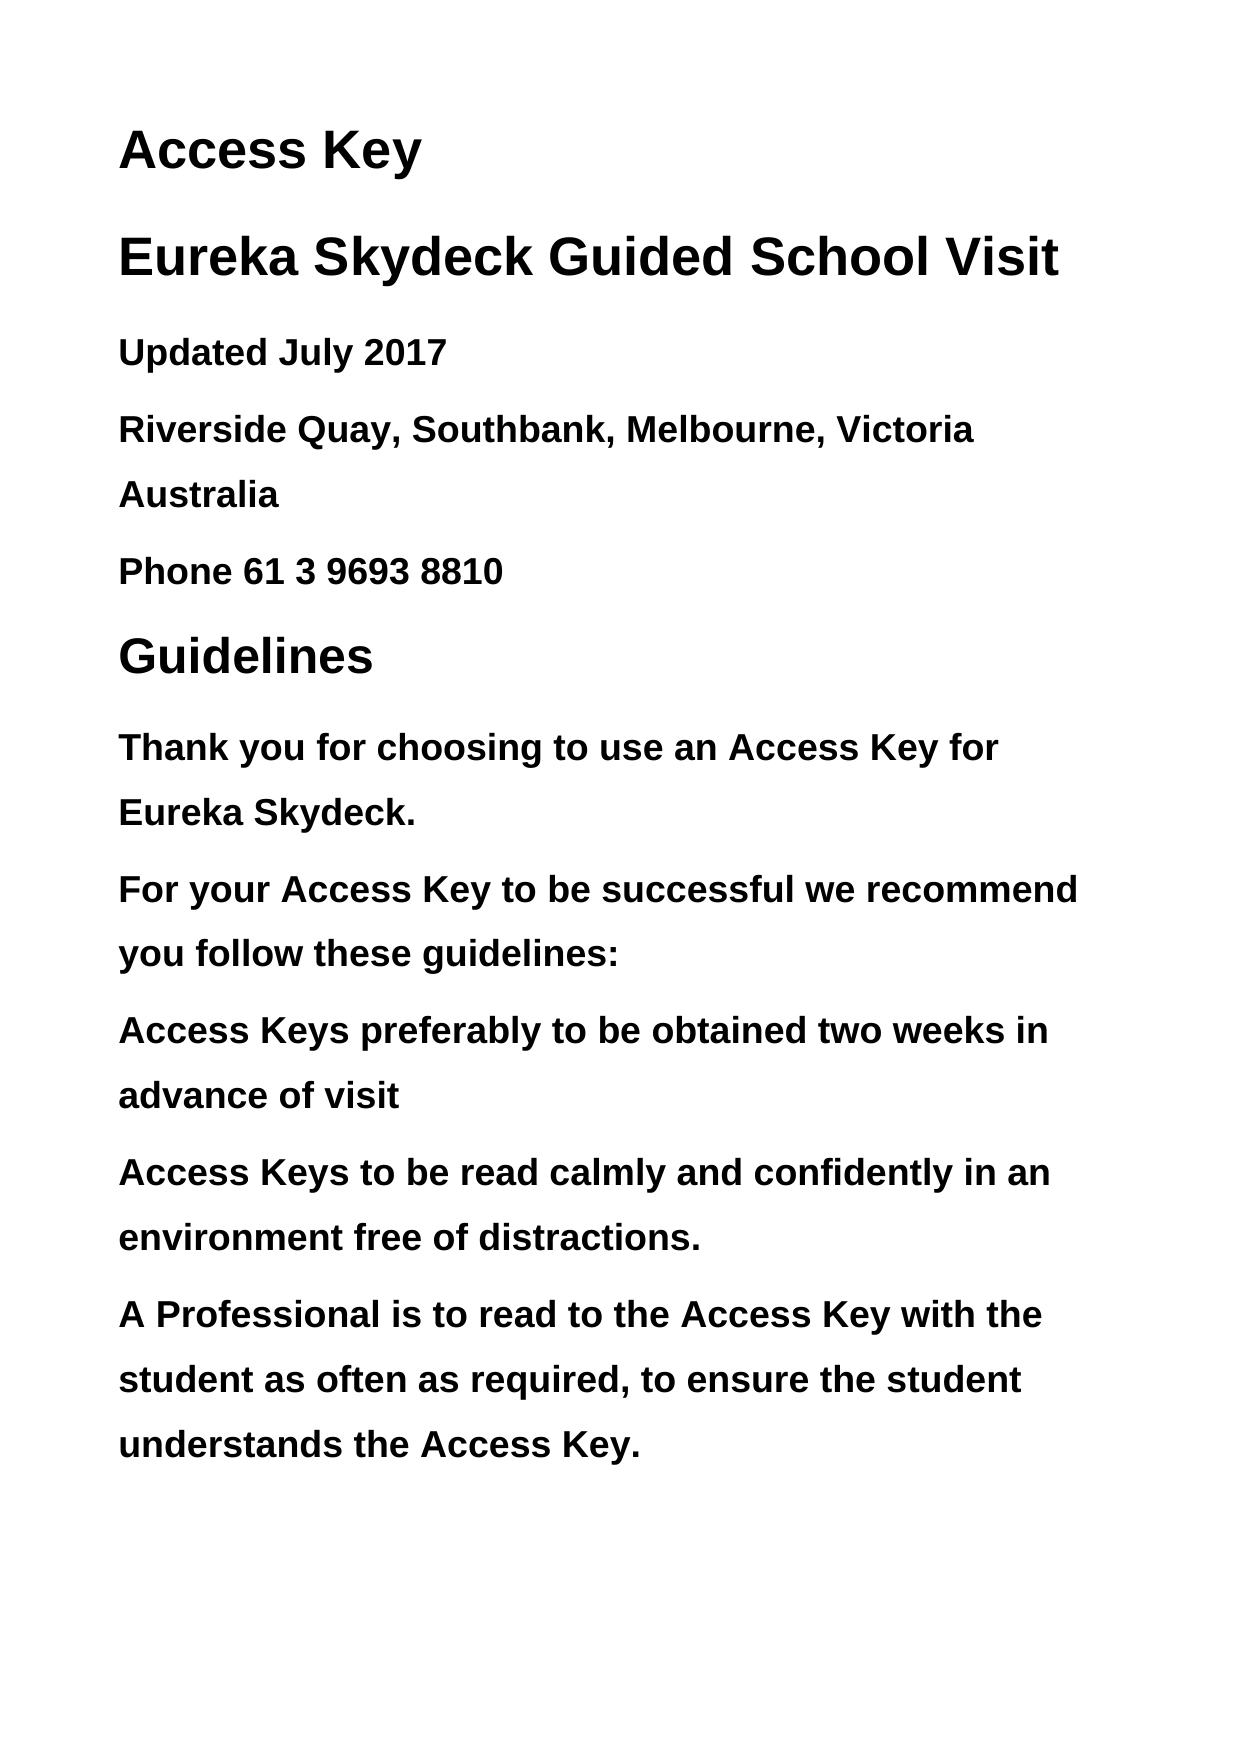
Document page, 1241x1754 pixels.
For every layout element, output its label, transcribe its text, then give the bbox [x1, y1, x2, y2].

text Riverside Quay, Southbank, Melbourne, Victoria Australia [118, 407, 1122, 515]
text For your Access Key to be successful we recommend you follow these guidelines: [118, 867, 1122, 975]
subtitle Guidelines [118, 626, 1122, 684]
text Thank you for choosing to use an Access Key for Eureka Skydeck. [118, 725, 1122, 833]
text A Professional is to read to the Access Key with the student as often as required, to ensure the student understands the Access Key. [118, 1292, 1122, 1465]
text Access Keys to be read calmly and confidently in an environment free of distractions. [118, 1151, 1122, 1258]
text Phone 61 3 9693 8810 [118, 549, 1122, 592]
subtitle Access Key [118, 118, 1122, 180]
text Updated July 2017 [118, 330, 1122, 373]
text Access Keys preferably to be obtained two weeks in advance of visit [118, 1009, 1122, 1117]
subtitle Eureka Skydeck Guided School Visit [118, 224, 1122, 286]
